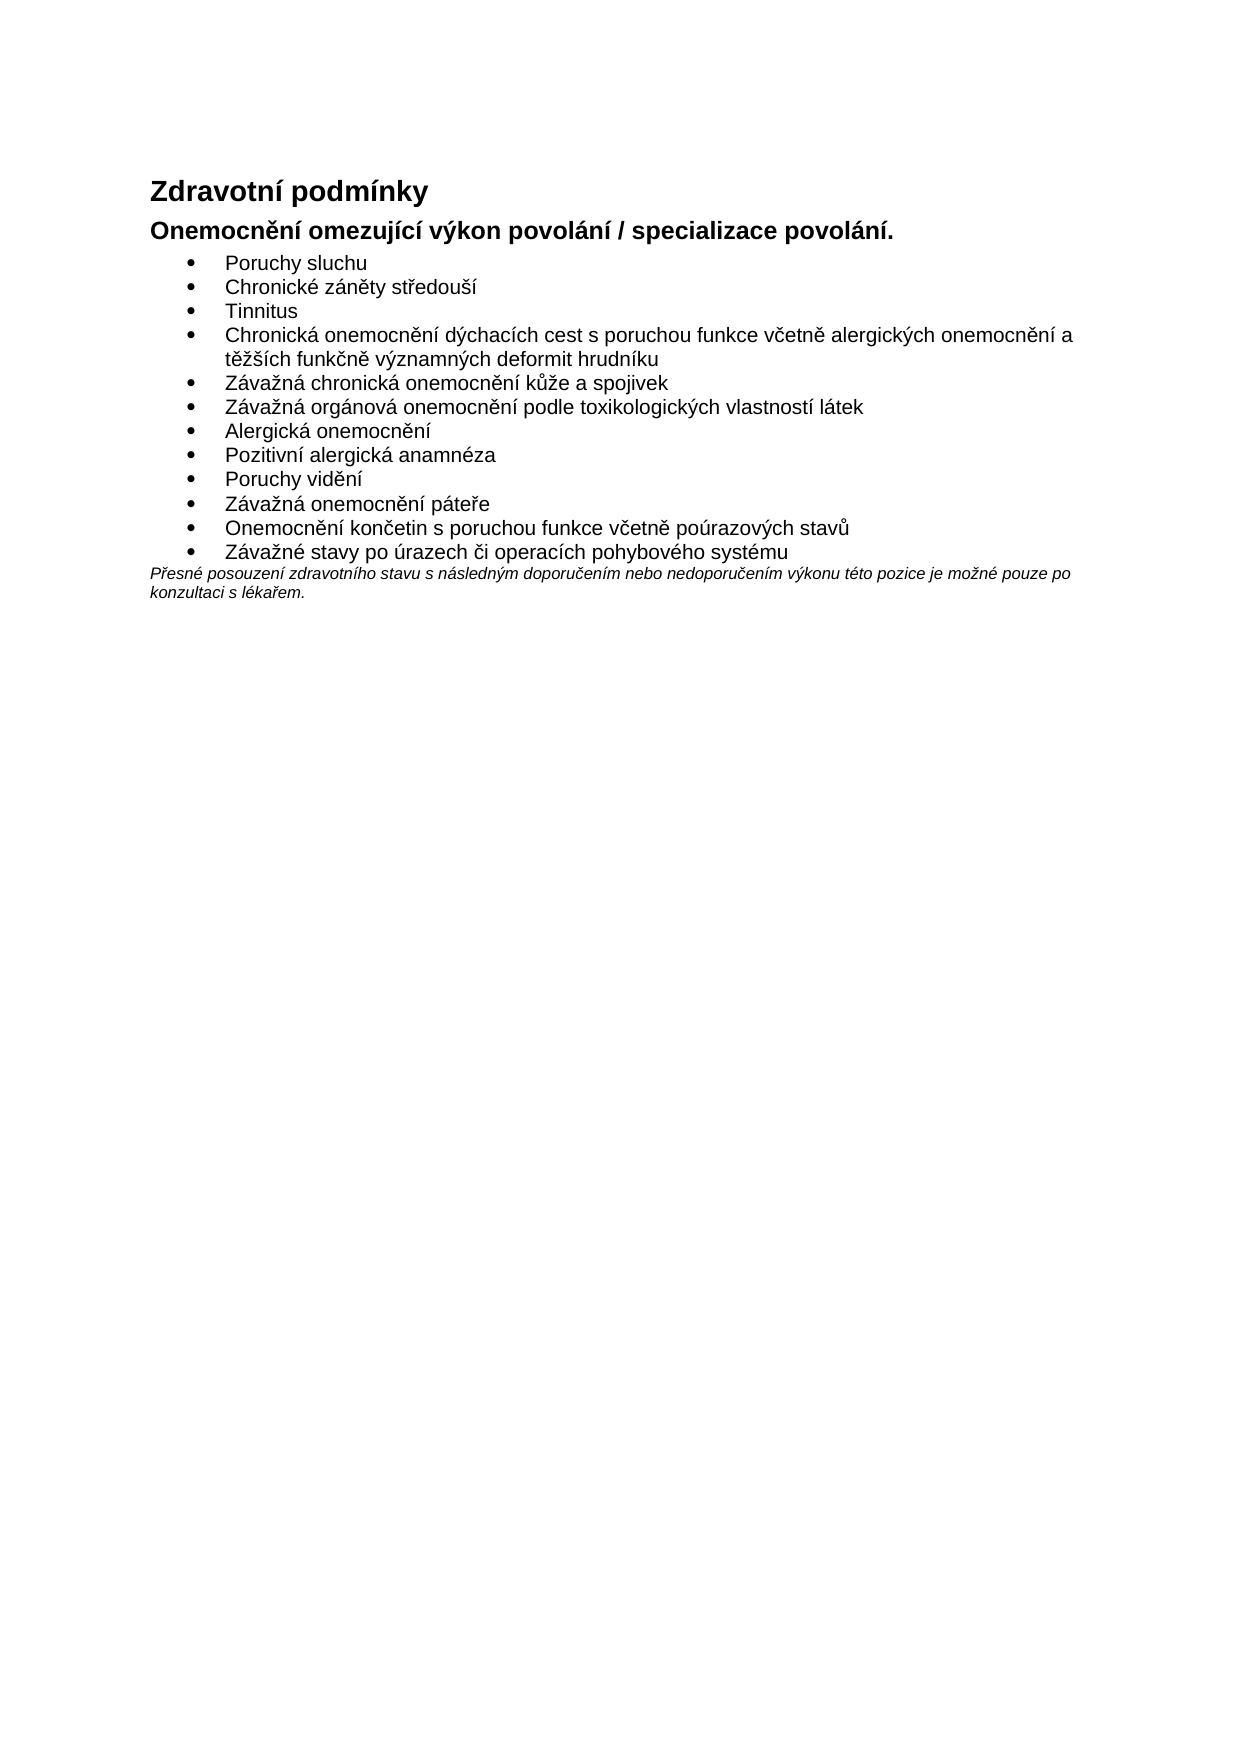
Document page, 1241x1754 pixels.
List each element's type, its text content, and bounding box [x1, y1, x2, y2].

list Onemocnění končetin s poruchou funkce včetně poúrazových stavů [187, 515, 1090, 539]
list Závažná orgánová onemocnění podle toxikologických vlastností látek [187, 395, 1090, 419]
list Tinnitus [187, 299, 1090, 323]
list Poruchy sluchu [187, 251, 1090, 275]
list Závažná chronická onemocnění kůže a spojivek [187, 371, 1090, 395]
list Chronické záněty středouší [187, 275, 1090, 299]
list Závažné stavy po úrazech či operacích pohybového systému [187, 539, 1090, 563]
subtitle Zdravotní podmínky [150, 174, 1090, 207]
list Pozitivní alergická anamnéza [187, 443, 1090, 467]
list Chronická onemocnění dýchacích cest s poruchou funkce včetně alergických onemocnění a těžších funkčně významných deformit hrudníku [187, 323, 1090, 371]
subtitle Onemocnění omezující výkon povolání / specializace povolání. [150, 216, 1090, 244]
text Přesné posouzení zdravotního stavu s následným doporučením nebo nedoporučením výkonu této pozice je možné pouze po konzultaci s lékařem. [150, 563, 1090, 602]
list Alergická onemocnění [187, 419, 1090, 443]
list Poruchy vidění [187, 467, 1090, 491]
list Závažná onemocnění páteře [187, 491, 1090, 515]
